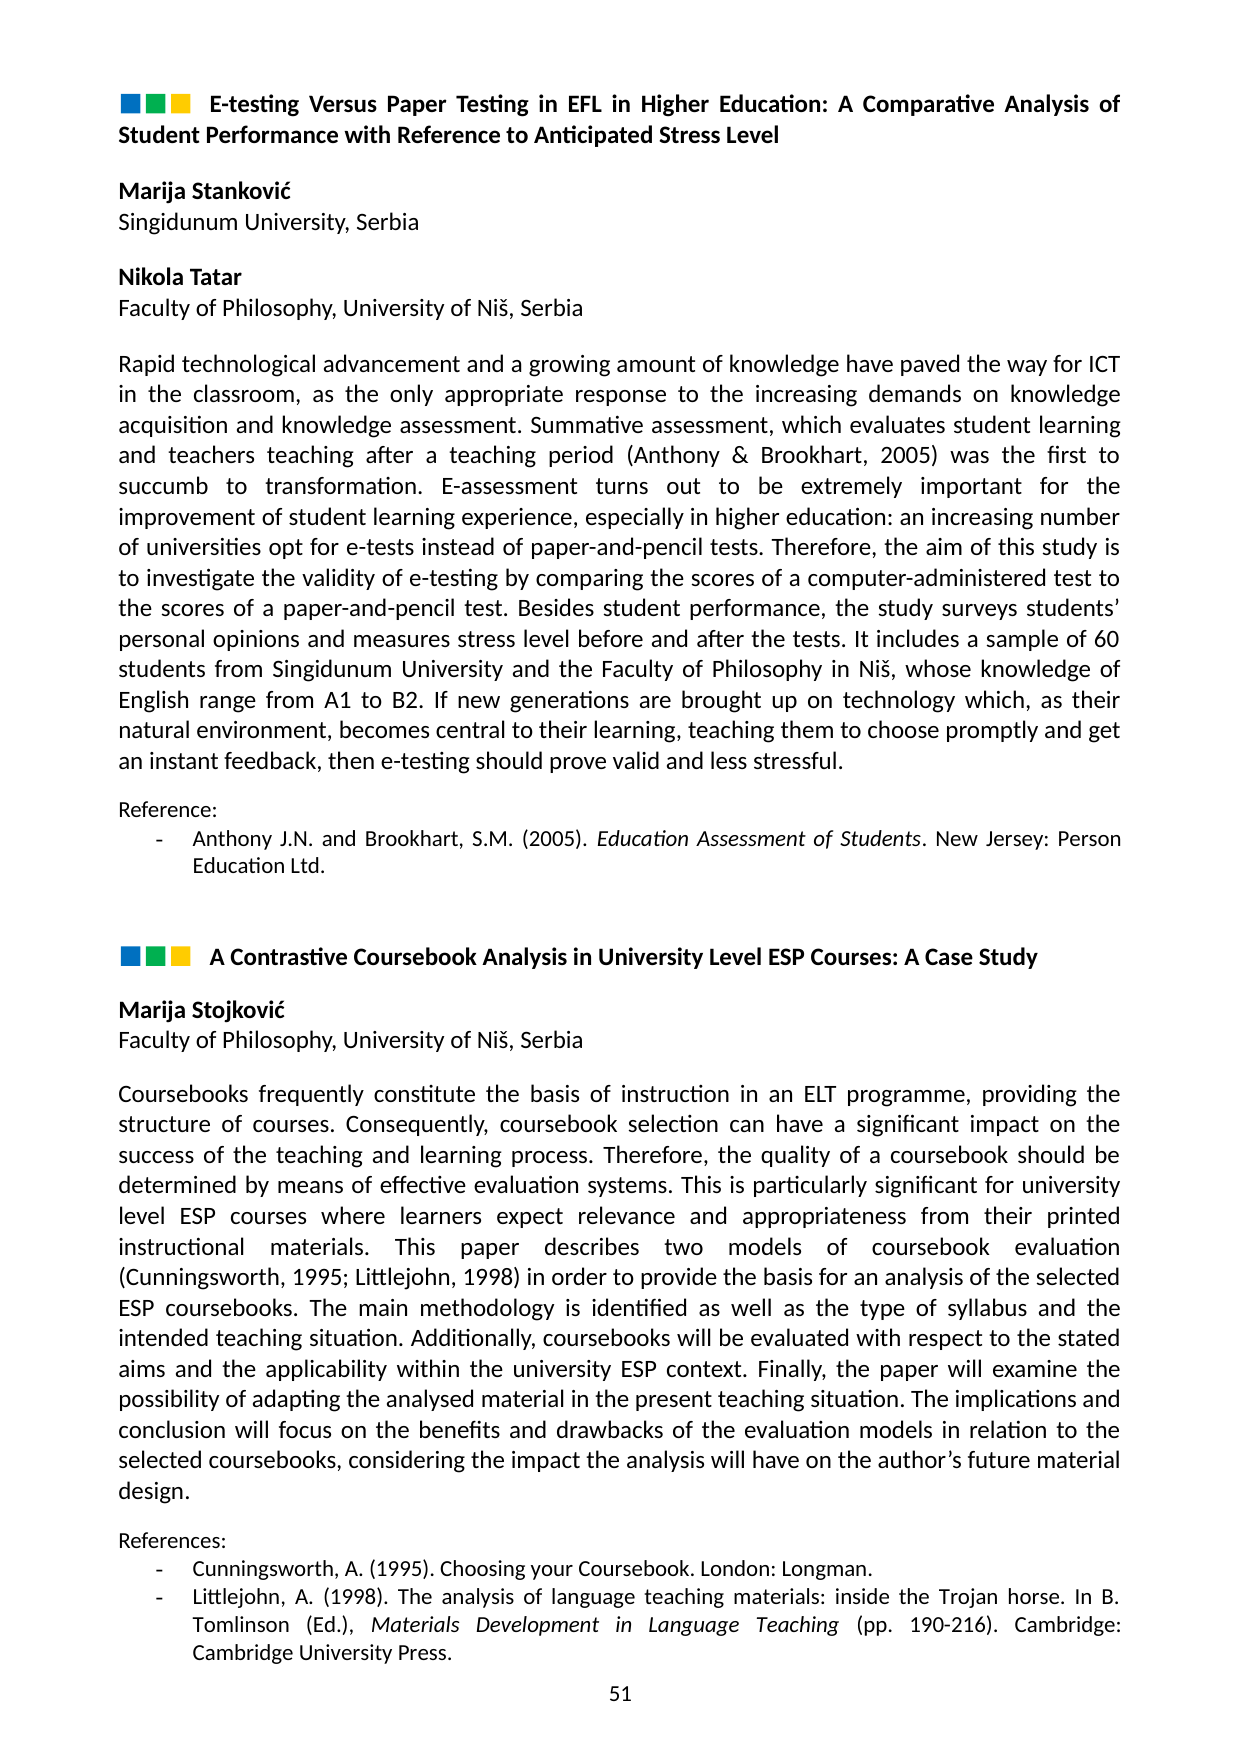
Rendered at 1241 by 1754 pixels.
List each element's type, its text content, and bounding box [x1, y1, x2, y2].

list Cunningsworth, A. (1995). Choosing your Coursebook. London: Longman. [155, 1554, 1122, 1582]
text Faculty of Philosophy, University of Niš, Serbia [118, 1025, 1122, 1055]
list Littlejohn, A. (1998). The analysis of language teaching materials: inside the Trojan horse. In B. Tomlinson (Ed.), Materials Development in Language Teaching (pp. 190-216). Cambridge: Cambridge University Press. [155, 1582, 1122, 1666]
text Faculty of Philosophy, University of Niš, Serbia [118, 292, 1122, 323]
text Reference: [118, 796, 1122, 824]
text Marija Stojković [118, 971, 1122, 1025]
list Anthony J.N. and Brookhart, S.M. (2005). Education Assessment of Students. New Jersey: Person Education Ltd. [155, 824, 1122, 880]
text A Contrastive Coursebook Analysis in University Level ESP Courses: A Case Study [118, 941, 1122, 971]
text References: [118, 1526, 1122, 1554]
text Singidunum University, Serbia [118, 206, 1122, 236]
text Rapid technological advancement and a growing amount of knowledge have paved the way for ICT in the classroom, as the only appropriate response to the increasing demands on knowledge acquisition and knowledge assessment. Summative assessment, which evaluates student learning and teachers teaching after a teaching period (Anthony & Brookhart, 2005) was the first to succumb to transformation. E-assessment turns out to be extremely important for the improvement of student learning experience, especially in higher education: an increasing number of universities opt for e-tests instead of paper-and-pencil tests. Therefore, the aim of this study is to investigate the validity of e-testing by comparing the scores of a computer-administered test to the scores of a paper-and-pencil test. Besides student performance, the study surveys students’ personal opinions and measures stress level before and after the tests. It includes a sample of 60 students from Singidunum University and the Faculty of Philosophy in Niš, whose knowledge of English range from A1 to B2. If new generations are brought up on technology which, as their natural environment, becomes central to their learning, teaching them to choose promptly and get an instant feedback, then e-testing should prove valid and less stressful. [118, 348, 1122, 775]
text E-testing Versus Paper Testing in EFL in Higher Education: A Comparative Analysis of Student Performance with Reference to Anticipated Stress Level [118, 89, 1122, 150]
text Marija Stanković [118, 175, 1122, 206]
text Coursebooks frequently constitute the basis of instruction in an ELT programme, providing the structure of courses. Consequently, coursebook selection can have a significant impact on the success of the teaching and learning process. Therefore, the quality of a coursebook should be determined by means of effective evaluation systems. This is particularly significant for university level ESP courses where learners expect relevance and appropriateness from their printed instructional materials. This paper describes two models of coursebook evaluation (Cunningsworth, 1995; Littlejohn, 1998) in order to provide the basis for an analysis of the selected ESP coursebooks. The main methodology is identified as well as the type of syllabus and the intended teaching situation. Additionally, coursebooks will be evaluated with respect to the stated aims and the applicability within the university ESP context. Finally, the paper will examine the possibility of adapting the analysed material in the present teaching situation. The implications and conclusion will focus on the benefits and drawbacks of the evaluation models in relation to the selected coursebooks, considering the impact the analysis will have on the author’s future material design. [118, 1078, 1122, 1505]
text Nikola Tatar [118, 262, 1122, 292]
